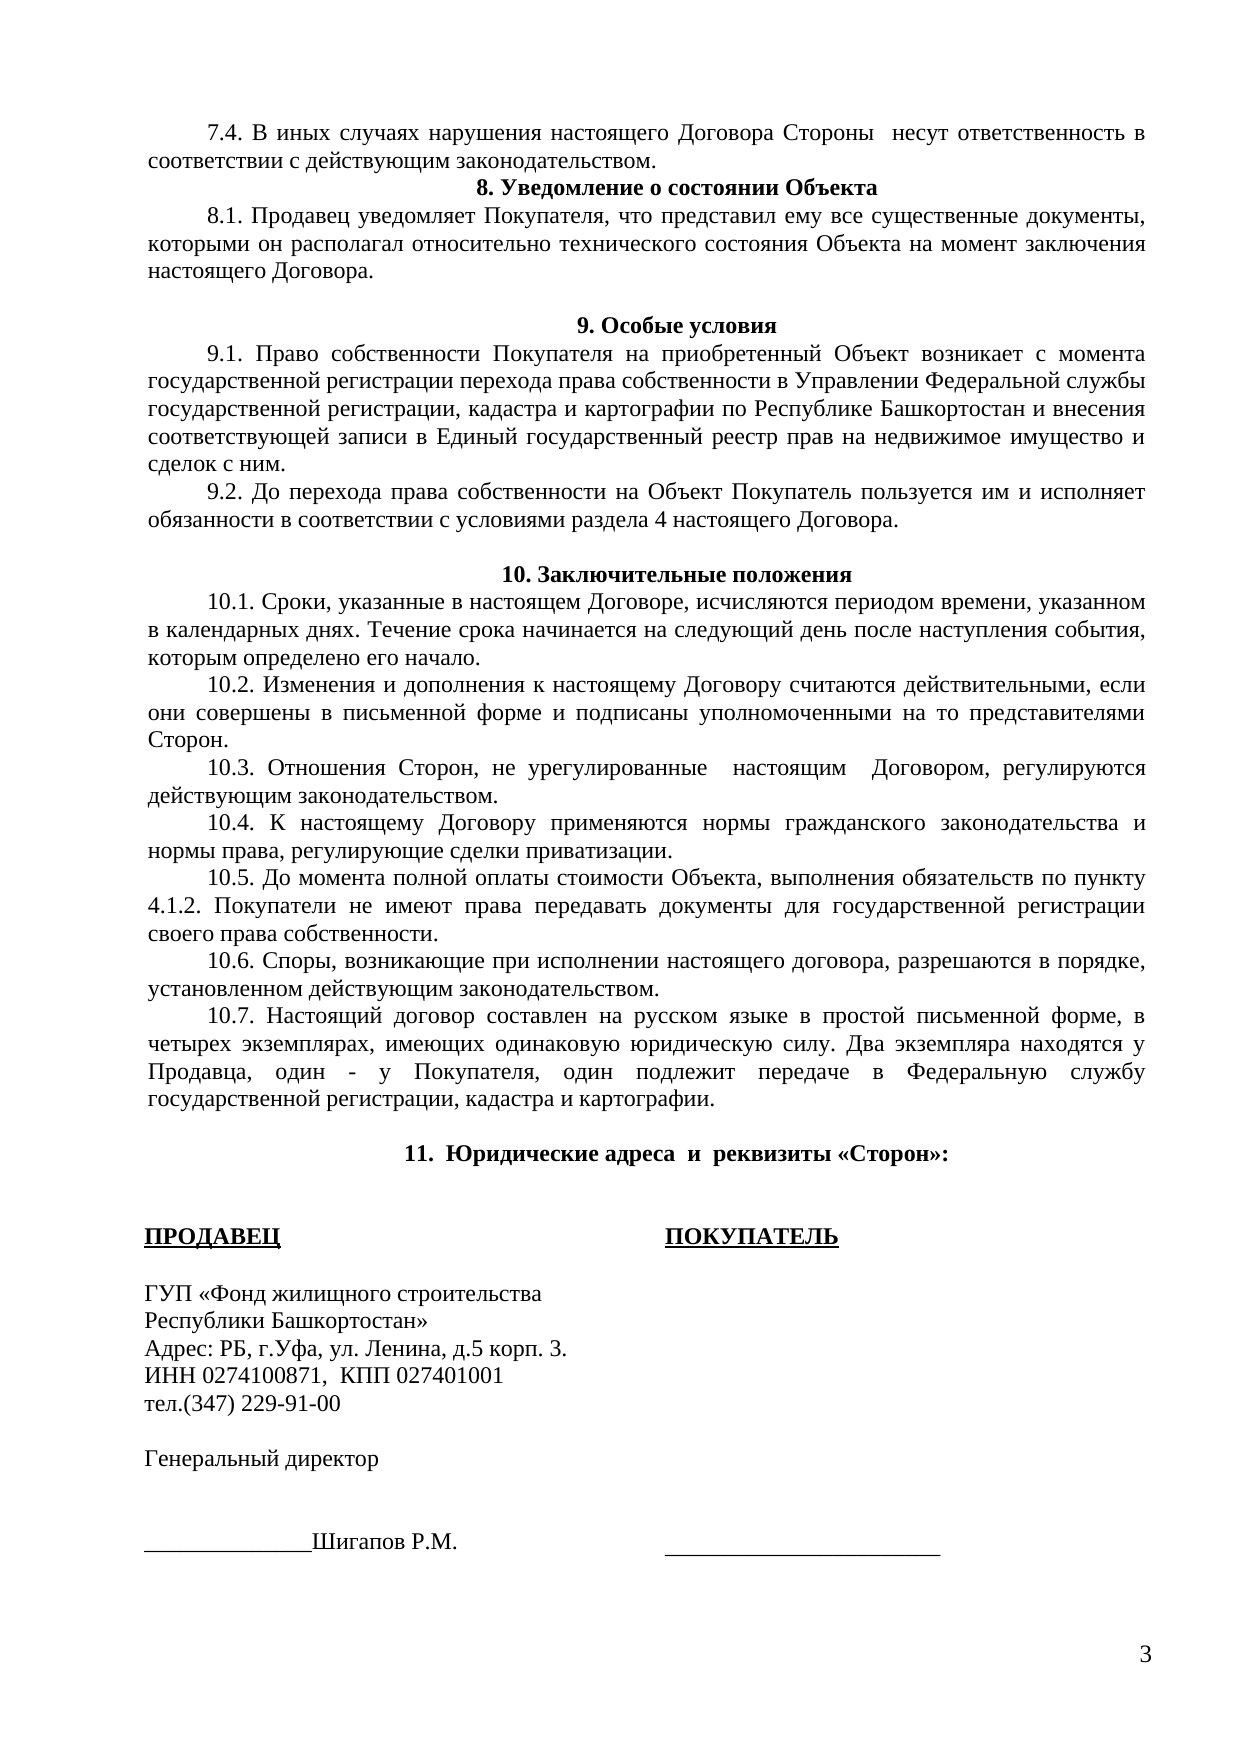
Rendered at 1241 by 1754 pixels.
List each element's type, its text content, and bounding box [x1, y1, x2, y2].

text 9.2. До перехода права собственности на Объект Покупатель пользуется им и исполняет обязанности в соответствии с условиями раздела 4 настоящего Договора. [148, 477, 1147, 532]
text 10.7. Настоящий договор составлен на русском языке в простой письменной форме, в четырех экземплярах, имеющих одинаковую юридическую силу. Два экземпляра находятся у Продавца, один - у Покупателя, один подлежит передаче в Федеральную службу государственной регистрации, кадастра и картографии. [148, 1001, 1147, 1112]
text 9.1. Право собственности Покупателя на приобретенный Объект возникает с момента государственной регистрации перехода права собственности в Управлении Федеральной службы государственной регистрации, кадастра и картографии по Республике Башкортостан и внесения соответствующей записи в Единый государственный реестр прав на недвижимое имущество и сделок с ним. [148, 339, 1147, 477]
text 10.1. Сроки, указанные в настоящем Договоре, исчисляются периодом времени, указанном в календарных днях. Течение срока начинается на следующий день после наступления события, которым определено его начало. [148, 587, 1147, 670]
text 10.5. До момента полной оплаты стоимости Объекта, выполнения обязательств по пункту 4.1.2. Покупатели не имеют права передавать документы для государственной регистрации своего права собственности. [148, 863, 1147, 946]
text 11. Юридические адреса и реквизиты «Сторон»: [148, 1139, 1147, 1167]
text 10.2. Изменения и дополнения к настоящему Договору считаются действительными, если они совершены в письменной форме и подписаны уполномоченными на то представителями Сторон. [148, 670, 1147, 753]
table_header ПРОДАВЕЦ ГУП «Фонд жилищного строительства Республики Башкортостан» Адрес: РБ, г.Уфа, ул. Ленина, д.5 корп. 3. ИНН 0274100871, КПП 027401001 тел.(347) 229-91-00 Генеральный директор ______________Шигапов Р.М. [133, 1222, 654, 1558]
text 10.4. К настоящему Договору применяются нормы гражданского законодательства и нормы права, регулирующие сделки приватизации. [148, 808, 1147, 863]
text 10.6. Споры, возникающие при исполнении настоящего договора, разрешаются в порядке, установленном действующим законодательством. [148, 946, 1147, 1001]
text 7.4. В иных случаях нарушения настоящего Договора Стороны несут ответственность в соответствии с действующим законодательством. [148, 118, 1147, 173]
text 10. Заключительные положения [148, 560, 1147, 587]
text 8.1. Продавец уведомляет Покупателя, что представил ему все существенные документы, которыми он располагал относительно технического состояния Объекта на момент заключения настоящего Договора. [148, 201, 1147, 284]
text 9. Особые условия [148, 311, 1147, 339]
table_header ПОКУПАТЕЛЬ _______________________ [654, 1222, 1177, 1558]
text 8. Уведомление о состоянии Объекта [148, 173, 1147, 201]
text 10.3. Отношения Сторон, не урегулированные настоящим Договором, регулируются действующим законодательством. [148, 753, 1147, 808]
